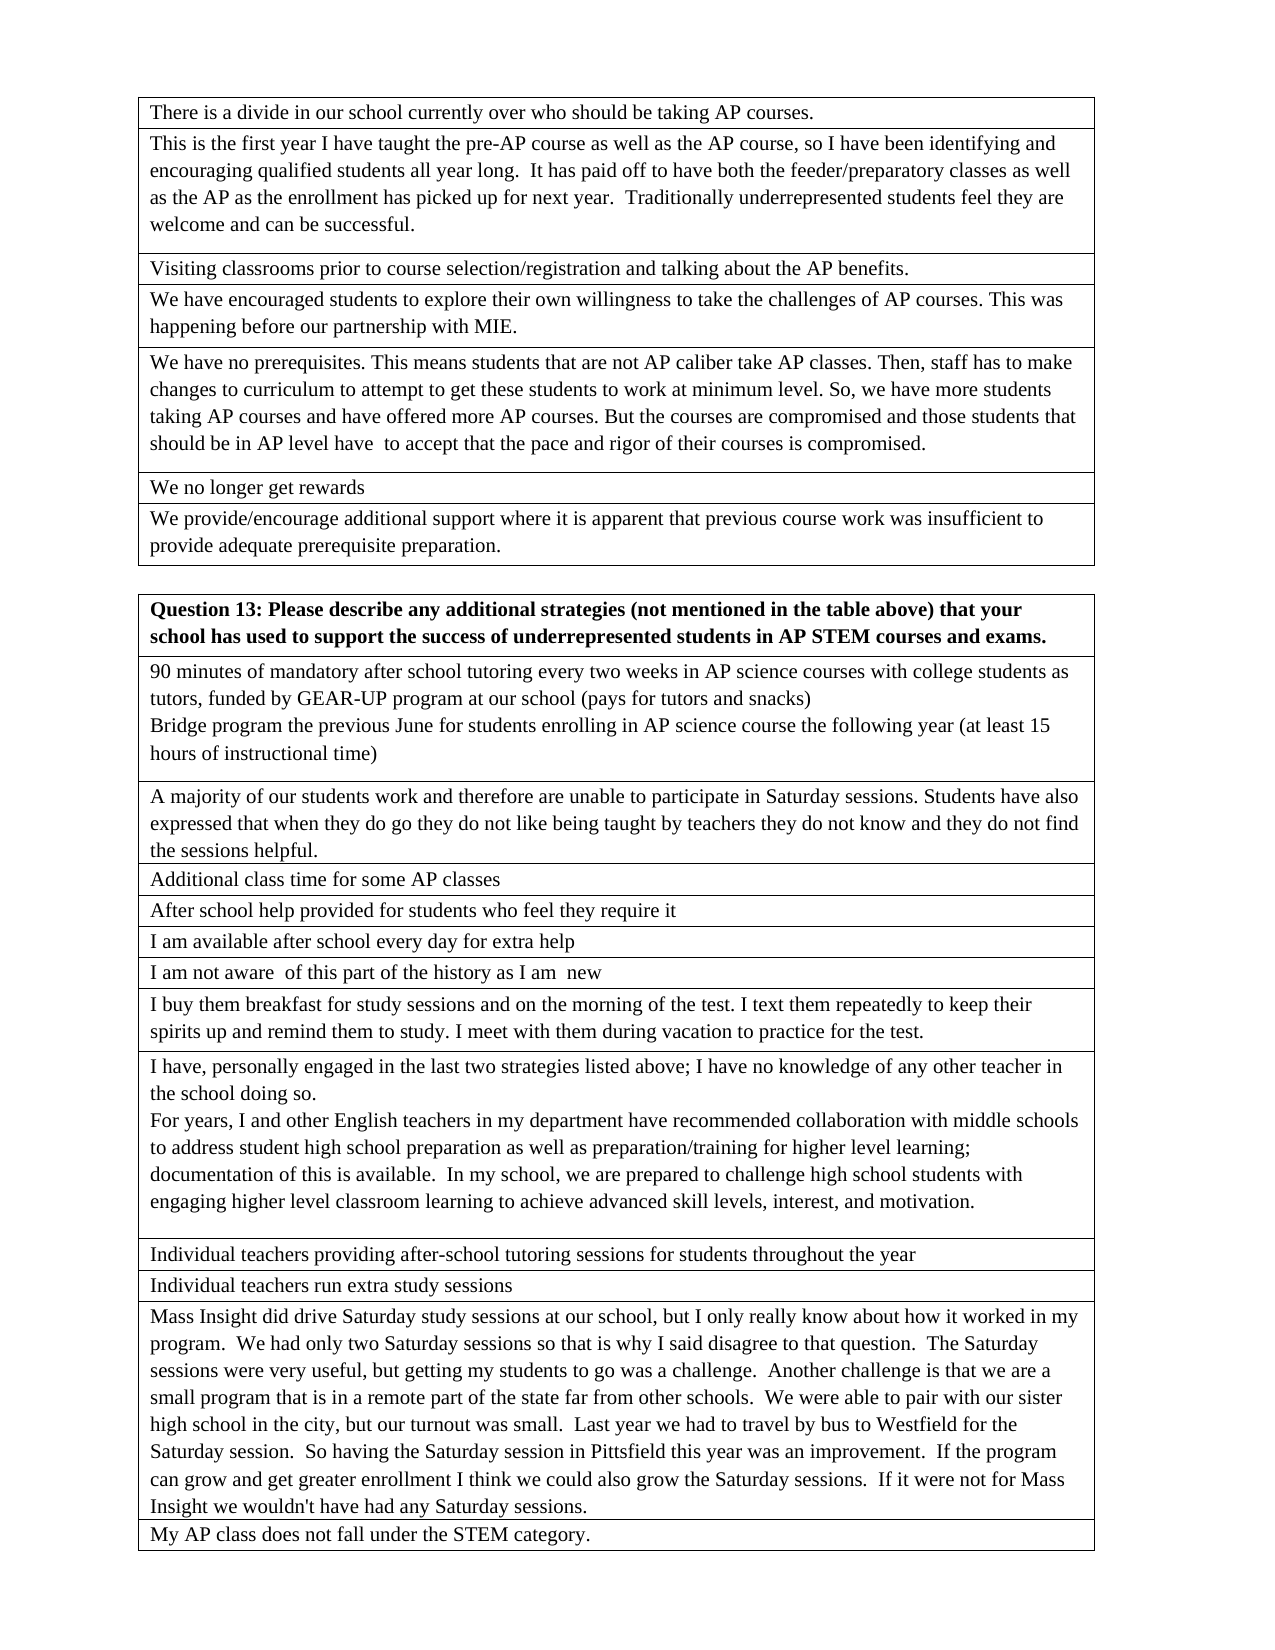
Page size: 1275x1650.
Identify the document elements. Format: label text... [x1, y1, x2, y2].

table_cell Individual teachers run extra study sessions [139, 1271, 1094, 1301]
table_cell I buy them breakfast for study sessions and on the morning of the test. I text them repeatedly to keep their spirits up and remind them to study. I meet with them during vacation to practice for the test. [139, 989, 1094, 1051]
table_cell Visiting classrooms prior to course selection/registration and talking about the AP benefits. [139, 254, 1094, 284]
table_cell Additional class time for some AP classes [139, 864, 1094, 894]
table_cell We have no prerequisites. This means students that are not AP caliber take AP classes. Then, staff has to make changes to curriculum to attempt to get these students to work at minimum level. So, we have more students taking AP courses and have offered more AP courses. But the courses are compromised and those students that should be in AP level have to accept that the pace and rigor of their courses is compromised. [139, 348, 1094, 472]
table_cell After school help provided for students who feel they require it [139, 896, 1094, 926]
table_cell We provide/encourage additional support where it is apparent that previous course work was insufficient to provide adequate prerequisite preparation. [139, 504, 1094, 565]
table_cell Individual teachers providing after-school tutoring sessions for students throughout the year [139, 1239, 1094, 1269]
table_cell This is the first year I have taught the pre-AP course as well as the AP course, so I have been identifying and encouraging qualified students all year long. It has paid off to have both the feeder/preparatory classes as well as the AP as the enrollment has picked up for next year. Traditionally underrepresented students feel they are welcome and can be successful. [139, 129, 1094, 253]
table_cell I am available after school every day for extra help [139, 927, 1094, 957]
table_cell There is a divide in our school currently over who should be taking AP courses. [139, 98, 1094, 128]
table_cell I am not aware of this part of the history as I am new [139, 958, 1094, 988]
table_cell We no longer get rewards [139, 473, 1094, 503]
table_cell I have, personally engaged in the last two strategies listed above; I have no knowledge of any other teacher in the school doing so. For years, I and other English teachers in my department have recommended collaboration with middle schools to address student high school preparation as well as preparation/training for higher level learning; documentation of this is available. In my school, we are prepared to challenge high school students with engaging higher level classroom learning to achieve advanced skill levels, interest, and motivation. [139, 1052, 1094, 1238]
table_cell A majority of our students work and therefore are unable to participate in Saturday sessions. Students have also expressed that when they do go they do not like being taught by teachers they do not know and they do not find the sessions helpful. [139, 782, 1094, 863]
table_cell My AP class does not fall under the STEM category. [139, 1520, 1094, 1550]
table_cell Mass Insight did drive Saturday study sessions at our school, but I only really know about how it worked in my program. We had only two Saturday sessions so that is why I said disagree to that question. The Saturday sessions were very useful, but getting my students to go was a challenge. Another challenge is that we are a small program that is in a remote part of the state far from other schools. We were able to pair with our sister high school in the city, but our turnout was small. Last year we had to travel by bus to Westfield for the Saturday session. So having the Saturday session in Pittsfield this year was an improvement. If the program can grow and get greater enrollment I think we could also grow the Saturday sessions. If it were not for Mass Insight we wouldn't have had any Saturday sessions. [139, 1302, 1094, 1518]
table_header Question 13: Please describe any additional strategies (not mentioned in the table above) that your school has used to support the success of underrepresented students in AP STEM courses and exams. [139, 595, 1094, 656]
table_cell 90 minutes of mandatory after school tutoring every two weeks in AP science courses with college students as tutors, funded by GEAR-UP program at our school (pays for tutors and snacks) Bridge program the previous June for students enrolling in AP science course the following year (at least 15 hours of instructional time) [139, 657, 1094, 781]
table_cell We have encouraged students to explore their own willingness to take the challenges of AP courses. This was happening before our partnership with MIE. [139, 285, 1094, 347]
